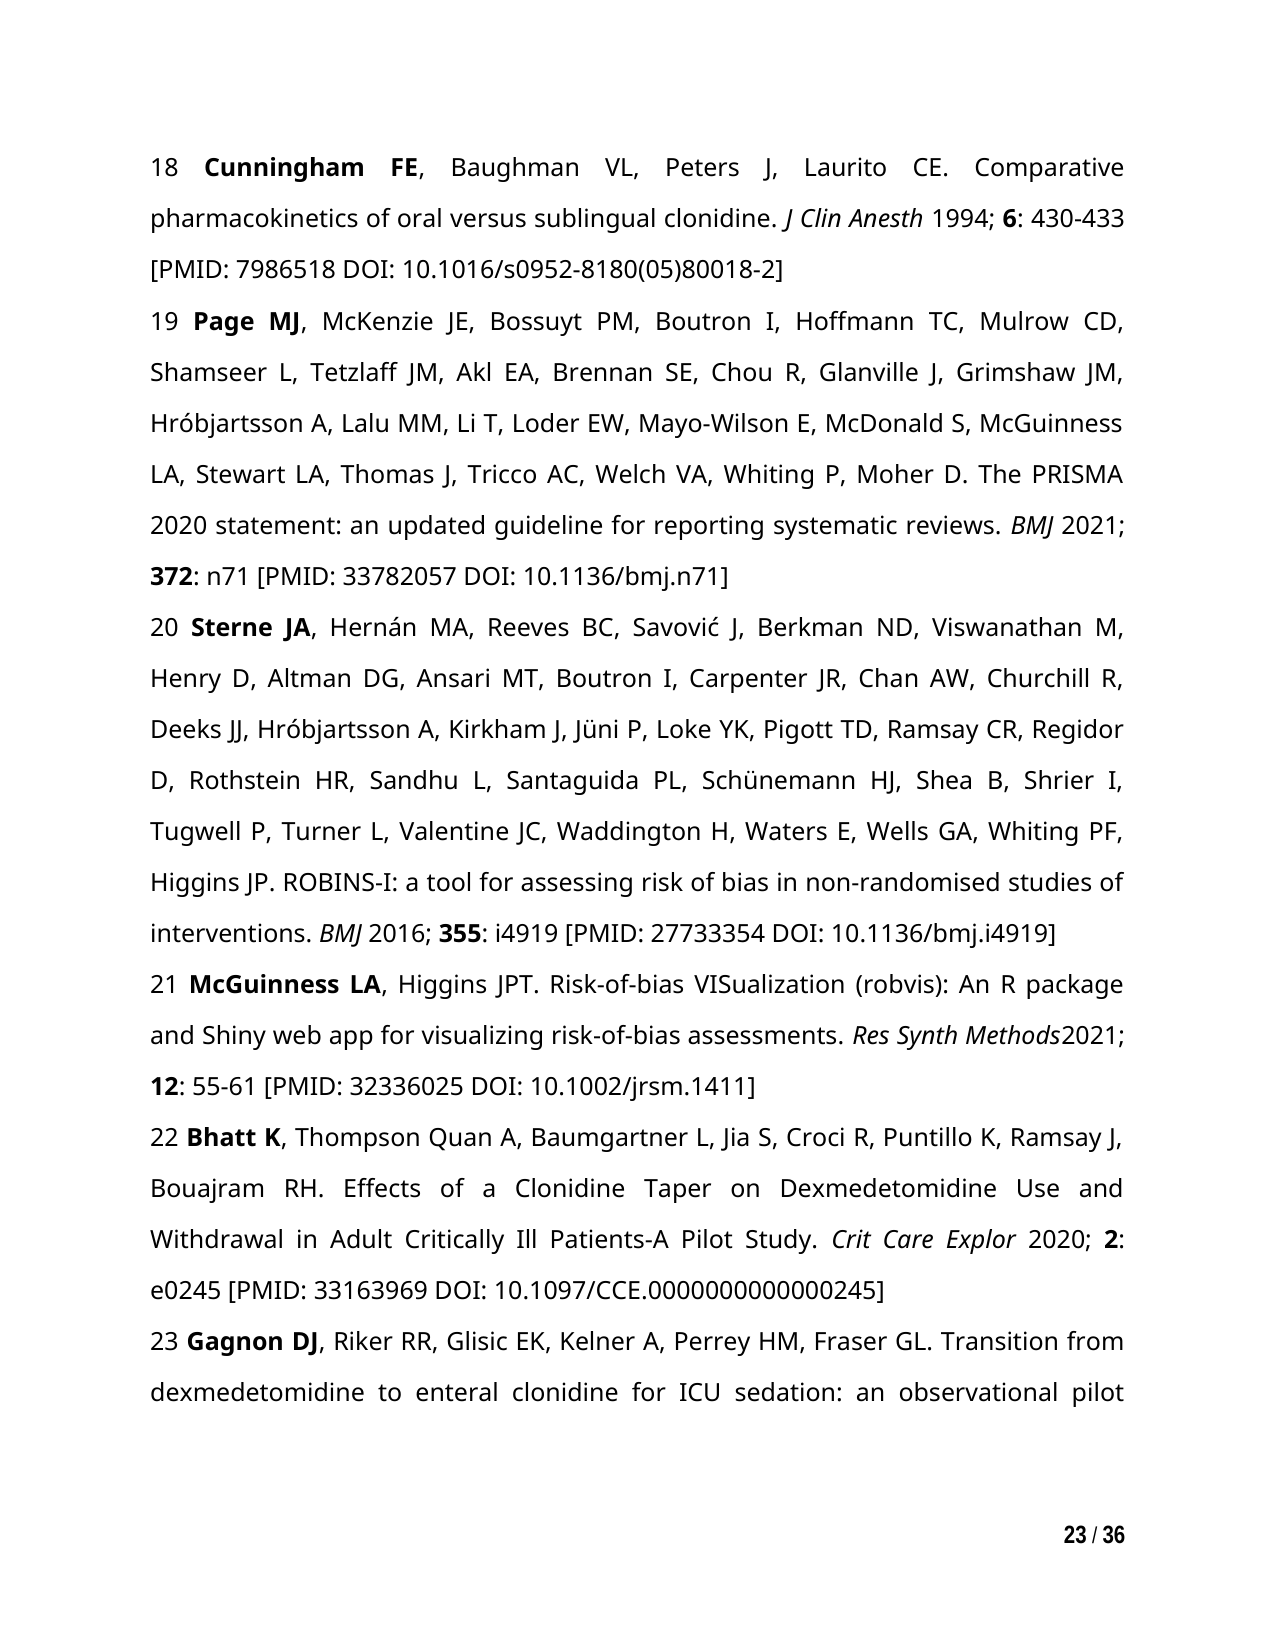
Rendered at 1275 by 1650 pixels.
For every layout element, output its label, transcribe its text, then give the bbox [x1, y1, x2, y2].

text 22 Bhatt K, Thompson Quan A, Baumgartner L, Jia S, Croci R, Puntillo K, Ramsay J, Bouajram RH. Effects of a Clonidine Taper on Dexmedetomidine Use and Withdrawal in Adult Critically Ill Patients-A Pilot Study. Crit Care Explor 2020; 2: e0245 [PMID: 33163969 DOI: 10.1097/CCE.0000000000000245] [150, 1120, 1125, 1307]
text 19 Page MJ, McKenzie JE, Bossuyt PM, Boutron I, Hoffmann TC, Mulrow CD, Shamseer L, Tetzlaff JM, Akl EA, Brennan SE, Chou R, Glanville J, Grimshaw JM, Hróbjartsson A, Lalu MM, Li T, Loder EW, Mayo-Wilson E, McDonald S, McGuinness LA, Stewart LA, Thomas J, Tricco AC, Welch VA, Whiting P, Moher D. The PRISMA 2020 statement: an updated guideline for reporting systematic reviews. BMJ 2021; 372: n71 [PMID: 33782057 DOI: 10.1136/bmj.n71] [150, 303, 1125, 592]
text 20 Sterne JA, Hernán MA, Reeves BC, Savović J, Berkman ND, Viswanathan M, Henry D, Altman DG, Ansari MT, Boutron I, Carpenter JR, Chan AW, Churchill R, Deeks JJ, Hróbjartsson A, Kirkham J, Jüni P, Loke YK, Pigott TD, Ramsay CR, Regidor D, Rothstein HR, Sandhu L, Santaguida PL, Schünemann HJ, Shea B, Shrier I, Tugwell P, Turner L, Valentine JC, Waddington H, Waters E, Wells GA, Whiting PF, Higgins JP. ROBINS-I: a tool for assessing risk of bias in non-randomised studies of interventions. BMJ 2016; 355: i4919 [PMID: 27733354 DOI: 10.1136/bmj.i4919] [150, 609, 1125, 950]
text 18 Cunningham FE, Baughman VL, Peters J, Laurito CE. Comparative pharmacokinetics of oral versus sublingual clonidine. J Clin Anesth 1994; 6: 430-433 [PMID: 7986518 DOI: 10.1016/s0952-8180(05)80018-2] [150, 150, 1125, 286]
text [150, 1324, 1125, 1409]
text 21 McGuinness LA, Higgins JPT. Risk-of-bias VISualization (robvis): An R package and Shiny web app for visualizing risk-of-bias assessments. Res Synth Methods2021; 12: 55-61 [PMID: 32336025 DOI: 10.1002/jrsm.1411] [150, 967, 1125, 1103]
